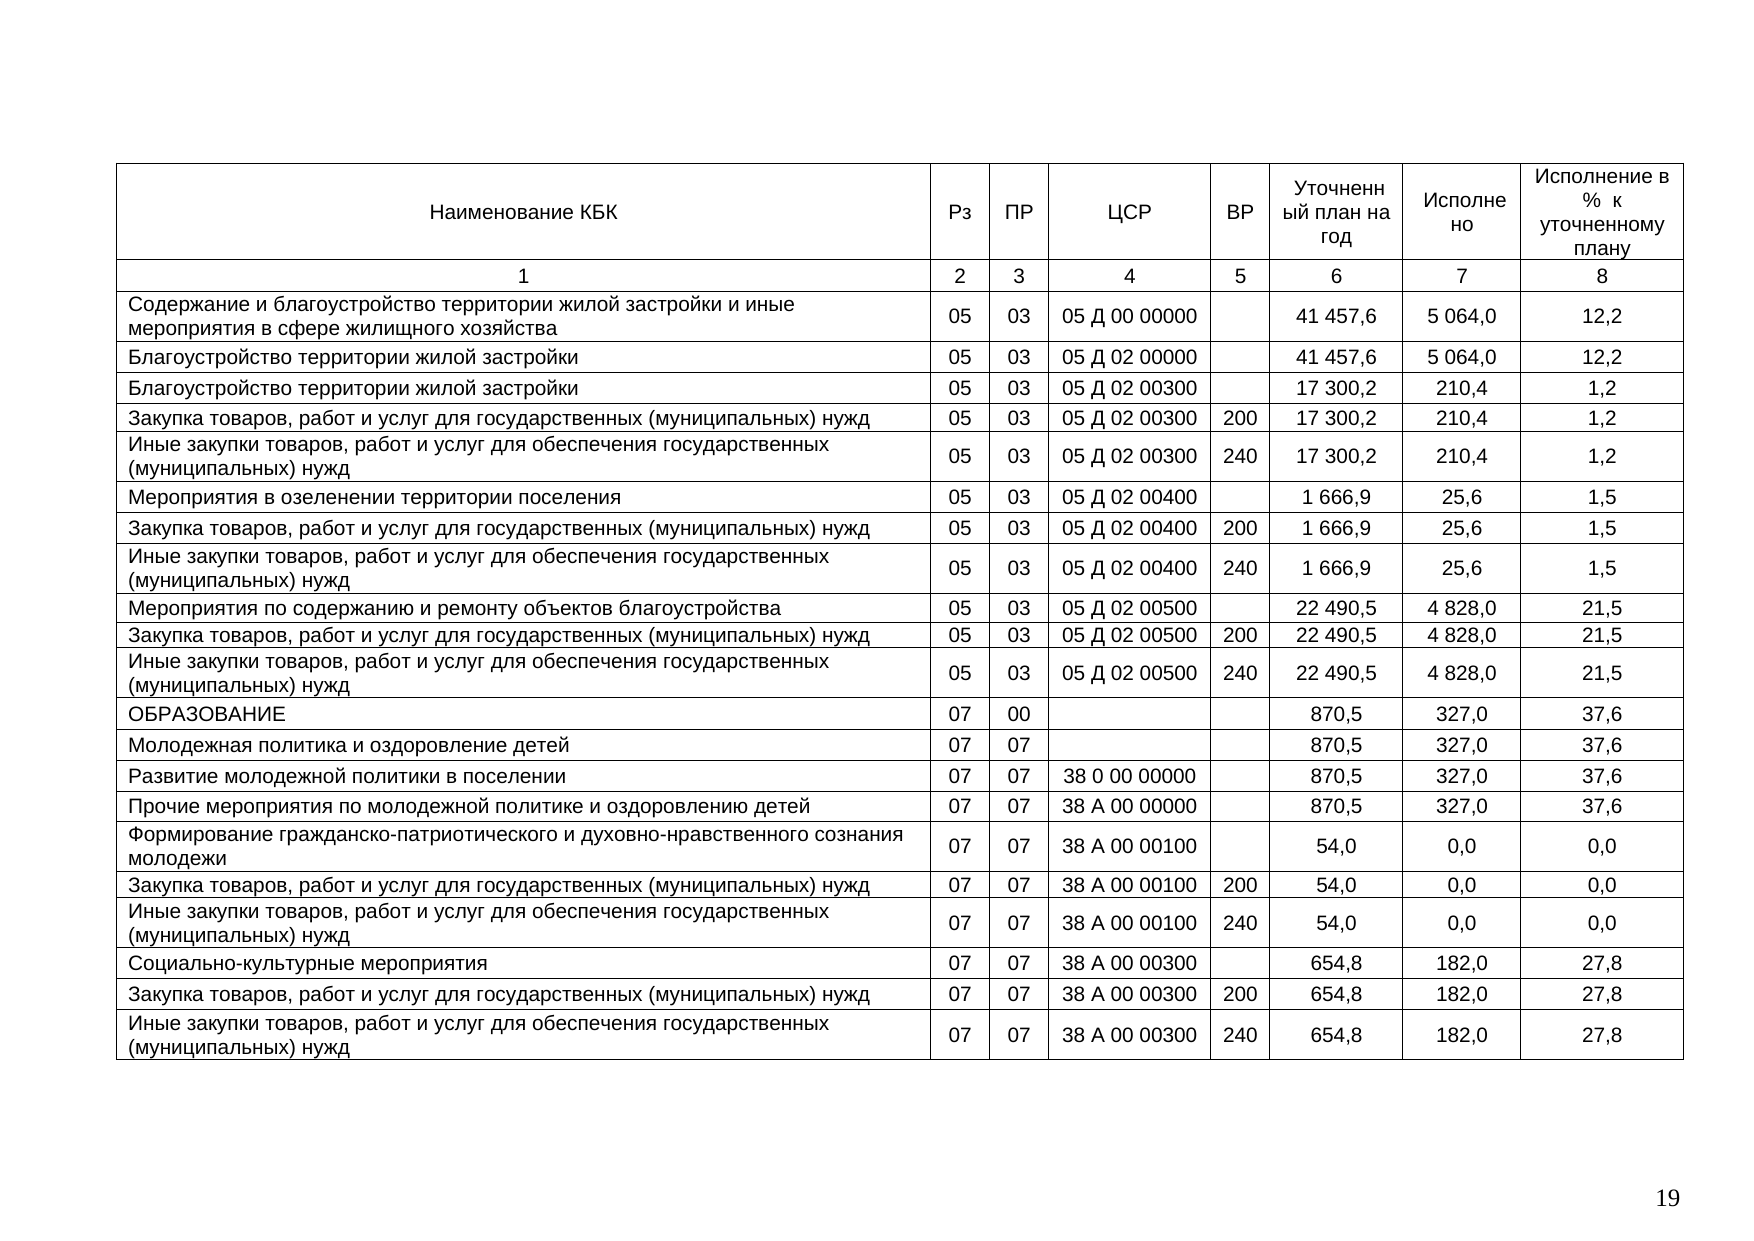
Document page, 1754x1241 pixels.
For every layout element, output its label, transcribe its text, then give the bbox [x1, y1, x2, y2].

table_cell 0,0 [1521, 822, 1683, 871]
table_cell 182,0 [1403, 979, 1520, 1009]
table_cell 07 [931, 1010, 989, 1059]
table_cell Иные закупки товаров, работ и услуг для обеспечения государственных (муниципальных) нужд [117, 432, 930, 481]
table_cell 05 Д 00 00000 [1049, 292, 1210, 341]
table_cell 12,2 [1521, 292, 1683, 341]
table_cell 200 [1211, 513, 1269, 542]
table_cell 05 Д 02 00500 [1049, 648, 1210, 697]
table_cell Мероприятия по содержанию и ремонту объектов благоустройства [117, 594, 930, 622]
table_cell 05 [931, 623, 989, 647]
table_cell 07 [990, 822, 1048, 871]
table_cell Молодежная политика и оздоровление детей [117, 730, 930, 760]
table_cell 07 [931, 898, 989, 947]
table_cell 210,4 [1403, 373, 1520, 403]
table_cell 1 666,9 [1270, 513, 1402, 542]
table_cell Закупка товаров, работ и услуг для государственных (муниципальных) нужд [117, 979, 930, 1009]
table_cell 07 [931, 979, 989, 1009]
table_cell 05 Д 02 00500 [1049, 623, 1210, 647]
table_cell 25,6 [1403, 544, 1520, 592]
table_cell 05 [931, 404, 989, 431]
table_cell 22 490,5 [1270, 648, 1402, 697]
table_cell 54,0 [1270, 872, 1402, 897]
table_cell 03 [990, 373, 1048, 403]
table_cell 27,8 [1521, 979, 1683, 1009]
table_cell 05 [931, 432, 989, 481]
table_cell 21,5 [1521, 623, 1683, 647]
table_cell 07 [931, 872, 989, 897]
table_cell 07 [990, 1010, 1048, 1059]
table_cell 0,0 [1521, 872, 1683, 897]
table_cell 54,0 [1270, 822, 1402, 871]
table_cell 03 [990, 648, 1048, 697]
table_header Наименование КБК [117, 164, 930, 259]
table_cell 327,0 [1403, 761, 1520, 791]
table_cell 07 [931, 761, 989, 791]
table_cell 327,0 [1403, 730, 1520, 760]
table_cell Закупка товаров, работ и услуг для государственных (муниципальных) нужд [117, 623, 930, 647]
table_cell 05 [931, 594, 989, 622]
table_cell 03 [990, 544, 1048, 592]
table_cell [1211, 792, 1269, 821]
table_cell 870,5 [1270, 761, 1402, 791]
table_cell Мероприятия в озеленении территории поселения [117, 482, 930, 512]
table_cell 210,4 [1403, 432, 1520, 481]
table_cell 05 Д 02 00300 [1049, 432, 1210, 481]
table_cell 6 [1270, 260, 1402, 291]
table_cell 5 [1211, 260, 1269, 291]
table_cell 07 [931, 792, 989, 821]
table_cell 05 Д 02 00400 [1049, 513, 1210, 542]
table_cell 05 [931, 373, 989, 403]
table_cell 1 [117, 260, 930, 291]
table_cell 1,2 [1521, 404, 1683, 431]
table_cell 4 828,0 [1403, 648, 1520, 697]
table_cell 03 [990, 432, 1048, 481]
table_header ВР [1211, 164, 1269, 259]
table_cell 182,0 [1403, 948, 1520, 978]
table_cell 05 [931, 648, 989, 697]
table_cell 200 [1211, 404, 1269, 431]
table_cell 0,0 [1403, 872, 1520, 897]
table_cell 654,8 [1270, 979, 1402, 1009]
table_cell 17 300,2 [1270, 373, 1402, 403]
table_cell 38 А 00 00100 [1049, 872, 1210, 897]
table_cell 07 [990, 948, 1048, 978]
table_cell 03 [990, 292, 1048, 341]
table_cell Иные закупки товаров, работ и услуг для обеспечения государственных (муниципальных) нужд [117, 648, 930, 697]
table_cell 17 300,2 [1270, 432, 1402, 481]
table_cell [1211, 698, 1269, 728]
table_cell 41 457,6 [1270, 292, 1402, 341]
table_cell 210,4 [1403, 404, 1520, 431]
table_cell 27,8 [1521, 948, 1683, 978]
table_cell 654,8 [1270, 1010, 1402, 1059]
table_cell 4 [1049, 260, 1210, 291]
table_cell 38 0 00 00000 [1049, 761, 1210, 791]
table_cell 07 [931, 822, 989, 871]
table_cell 38 А 00 00300 [1049, 1010, 1210, 1059]
table_cell Иные закупки товаров, работ и услуг для обеспечения государственных (муниципальных) нужд [117, 544, 930, 592]
table_cell 2 [931, 260, 989, 291]
table_cell 05 [931, 513, 989, 542]
table_cell 38 А 00 00100 [1049, 898, 1210, 947]
table_cell Благоустройство территории жилой застройки [117, 342, 930, 372]
table_cell 5 064,0 [1403, 342, 1520, 372]
table_cell 327,0 [1403, 792, 1520, 821]
table_cell 1 666,9 [1270, 544, 1402, 592]
table_cell [1211, 594, 1269, 622]
table_cell 27,8 [1521, 1010, 1683, 1059]
table_cell 240 [1211, 648, 1269, 697]
table_cell 4 828,0 [1403, 594, 1520, 622]
table_cell 03 [990, 623, 1048, 647]
table_cell 25,6 [1403, 482, 1520, 512]
table_cell Содержание и благоустройство территории жилой застройки и иные мероприятия в сфере жилищного хозяйства [117, 292, 930, 341]
table_cell [1211, 373, 1269, 403]
table_cell 03 [990, 404, 1048, 431]
table_cell 0,0 [1403, 898, 1520, 947]
table_cell [1211, 342, 1269, 372]
table_cell 03 [990, 482, 1048, 512]
table_cell 07 [990, 730, 1048, 760]
table_cell 182,0 [1403, 1010, 1520, 1059]
table_cell 41 457,6 [1270, 342, 1402, 372]
table_cell 21,5 [1521, 648, 1683, 697]
table_cell 240 [1211, 1010, 1269, 1059]
table_header Исполнено [1403, 164, 1520, 259]
table_cell 00 [990, 698, 1048, 728]
table_cell 07 [990, 872, 1048, 897]
table_cell [1211, 730, 1269, 760]
table_header Рз [931, 164, 989, 259]
table_cell [1211, 761, 1269, 791]
table_cell Формирование гражданско-патриотического и духовно-нравственного сознания молодежи [117, 822, 930, 871]
table_cell 37,6 [1521, 792, 1683, 821]
table_cell 654,8 [1270, 948, 1402, 978]
table_cell 1 666,9 [1270, 482, 1402, 512]
table_cell 07 [931, 948, 989, 978]
table_cell [1049, 698, 1210, 728]
table_header ПР [990, 164, 1048, 259]
table_cell Прочие мероприятия по молодежной политике и оздоровлению детей [117, 792, 930, 821]
table_cell [1211, 822, 1269, 871]
table_cell 12,2 [1521, 342, 1683, 372]
table_cell 05 Д 02 00400 [1049, 544, 1210, 592]
table_cell 54,0 [1270, 898, 1402, 947]
table_cell [1211, 482, 1269, 512]
table_cell [1211, 292, 1269, 341]
table_cell 7 [1403, 260, 1520, 291]
table_cell 200 [1211, 623, 1269, 647]
table_header Исполнение в % к уточненному плану [1521, 164, 1683, 259]
table_cell 07 [931, 698, 989, 728]
table_cell 05 [931, 342, 989, 372]
table_cell 4 828,0 [1403, 623, 1520, 647]
table_cell 07 [990, 979, 1048, 1009]
table_cell 05 Д 02 00300 [1049, 373, 1210, 403]
table_cell 37,6 [1521, 730, 1683, 760]
table_cell 05 Д 02 00400 [1049, 482, 1210, 512]
table_cell 21,5 [1521, 594, 1683, 622]
table_cell 0,0 [1403, 822, 1520, 871]
table_cell 8 [1521, 260, 1683, 291]
table_header ЦСР [1049, 164, 1210, 259]
table_cell 200 [1211, 872, 1269, 897]
table_cell 03 [990, 594, 1048, 622]
table_cell Благоустройство территории жилой застройки [117, 373, 930, 403]
table_cell 05 Д 02 00500 [1049, 594, 1210, 622]
table_cell 327,0 [1403, 698, 1520, 728]
table_cell [1211, 948, 1269, 978]
table_cell 1,2 [1521, 432, 1683, 481]
table_cell 1,2 [1521, 373, 1683, 403]
table_cell 240 [1211, 898, 1269, 947]
table_cell 05 Д 02 00300 [1049, 404, 1210, 431]
table_cell 05 Д 02 00000 [1049, 342, 1210, 372]
table_cell 5 064,0 [1403, 292, 1520, 341]
table_cell 07 [990, 761, 1048, 791]
table_cell Иные закупки товаров, работ и услуг для обеспечения государственных (муниципальных) нужд [117, 1010, 930, 1059]
table_cell 870,5 [1270, 698, 1402, 728]
table_cell Иные закупки товаров, работ и услуг для обеспечения государственных (муниципальных) нужд [117, 898, 930, 947]
table_cell ОБРАЗОВАНИЕ [117, 698, 930, 728]
table_cell 240 [1211, 544, 1269, 592]
table_cell Закупка товаров, работ и услуг для государственных (муниципальных) нужд [117, 872, 930, 897]
table_cell 38 А 00 00300 [1049, 948, 1210, 978]
table_cell 1,5 [1521, 482, 1683, 512]
table_cell Закупка товаров, работ и услуг для государственных (муниципальных) нужд [117, 513, 930, 542]
table_cell 37,6 [1521, 761, 1683, 791]
table_cell 07 [990, 792, 1048, 821]
table_cell 200 [1211, 979, 1269, 1009]
table_cell 38 А 00 00000 [1049, 792, 1210, 821]
table_cell 17 300,2 [1270, 404, 1402, 431]
table_cell Социально-культурные мероприятия [117, 948, 930, 978]
table_cell 1,5 [1521, 513, 1683, 542]
table_cell 07 [990, 898, 1048, 947]
table_cell 03 [990, 342, 1048, 372]
table_cell 25,6 [1403, 513, 1520, 542]
table_cell 0,0 [1521, 898, 1683, 947]
table_cell 38 А 00 00300 [1049, 979, 1210, 1009]
table_cell 05 [931, 292, 989, 341]
table_cell 870,5 [1270, 730, 1402, 760]
table_cell 05 [931, 482, 989, 512]
table_cell [1049, 730, 1210, 760]
table_cell 22 490,5 [1270, 623, 1402, 647]
table_cell 3 [990, 260, 1048, 291]
table_cell 870,5 [1270, 792, 1402, 821]
table_header Уточненный план на год [1270, 164, 1402, 259]
table_cell 03 [990, 513, 1048, 542]
table_cell 240 [1211, 432, 1269, 481]
table_cell 37,6 [1521, 698, 1683, 728]
table_cell 22 490,5 [1270, 594, 1402, 622]
table_cell 07 [931, 730, 989, 760]
table_cell Закупка товаров, работ и услуг для государственных (муниципальных) нужд [117, 404, 930, 431]
table_cell Развитие молодежной политики в поселении [117, 761, 930, 791]
table_cell 1,5 [1521, 544, 1683, 592]
table_cell 05 [931, 544, 989, 592]
table_cell 38 А 00 00100 [1049, 822, 1210, 871]
